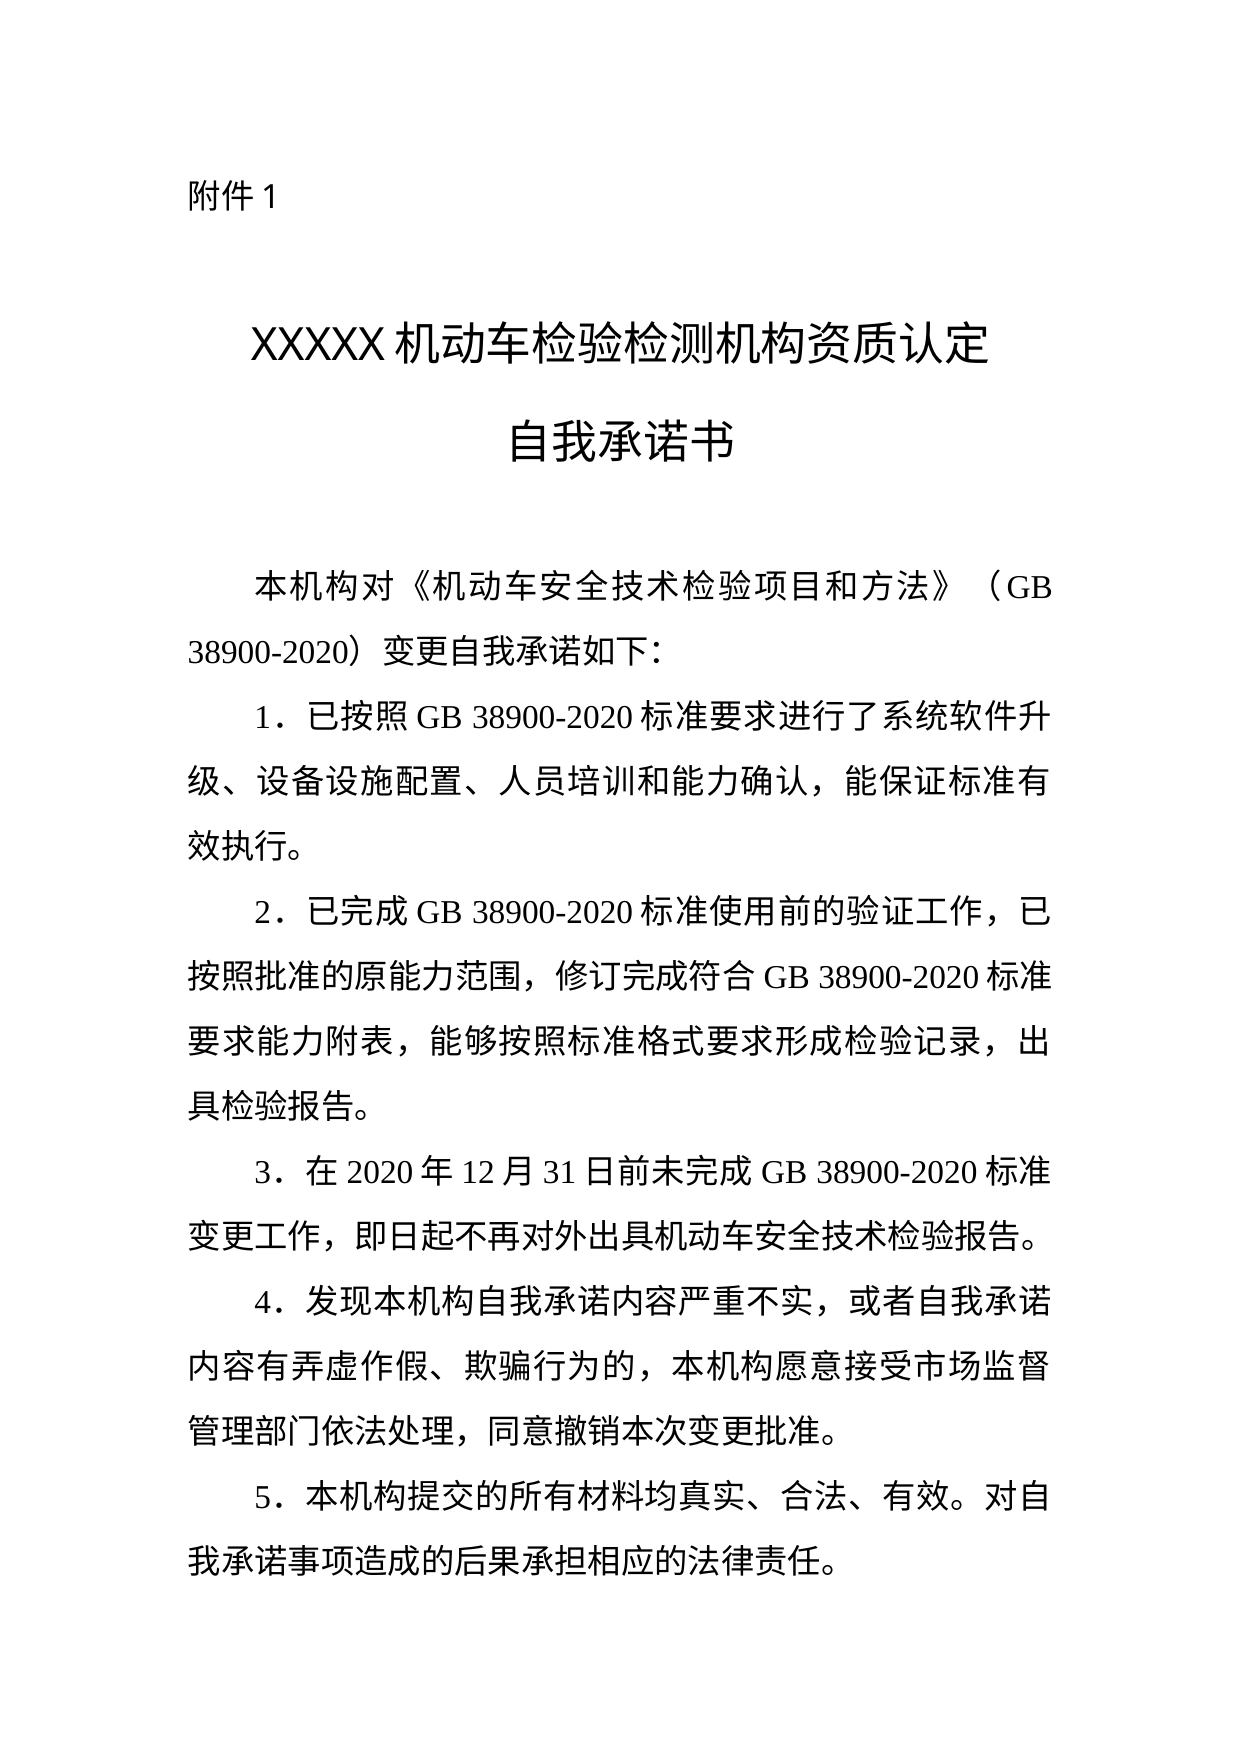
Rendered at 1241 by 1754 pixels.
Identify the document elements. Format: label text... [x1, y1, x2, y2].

text 1．已按照GB 38900-2020标准要求进行了系统软件升级、设备设施配置、人员培训和能力确认，能保证标准有效执行。 [187, 682, 1053, 877]
text 3．在2020年12月31日前未完成GB 38900-2020标准变更工作，即日起不再对外出具机动车安全技术检验报告。 [187, 1137, 1053, 1267]
text 自我承诺书 [187, 389, 1053, 487]
text 5．本机构提交的所有材料均真实、合法、有效。对自我承诺事项造成的后果承担相应的法律责任。 [187, 1462, 1053, 1592]
text XXXXX机动车检验检测机构资质认定 [187, 292, 1053, 389]
text 2．已完成GB 38900-2020标准使用前的验证工作，已按照批准的原能力范围，修订完成符合GB 38900-2020标准要求能力附表，能够按照标准格式要求形成检验记录，出具检验报告。 [187, 877, 1053, 1137]
text 4．发现本机构自我承诺内容严重不实，或者自我承诺内容有弄虚作假、欺骗行为的，本机构愿意接受市场监督管理部门依法处理，同意撤销本次变更批准。 [187, 1267, 1053, 1462]
text 附件1 [187, 162, 1053, 227]
text 本机构对《机动车安全技术检验项目和方法》（GB 38900-2020）变更自我承诺如下： [187, 552, 1053, 682]
